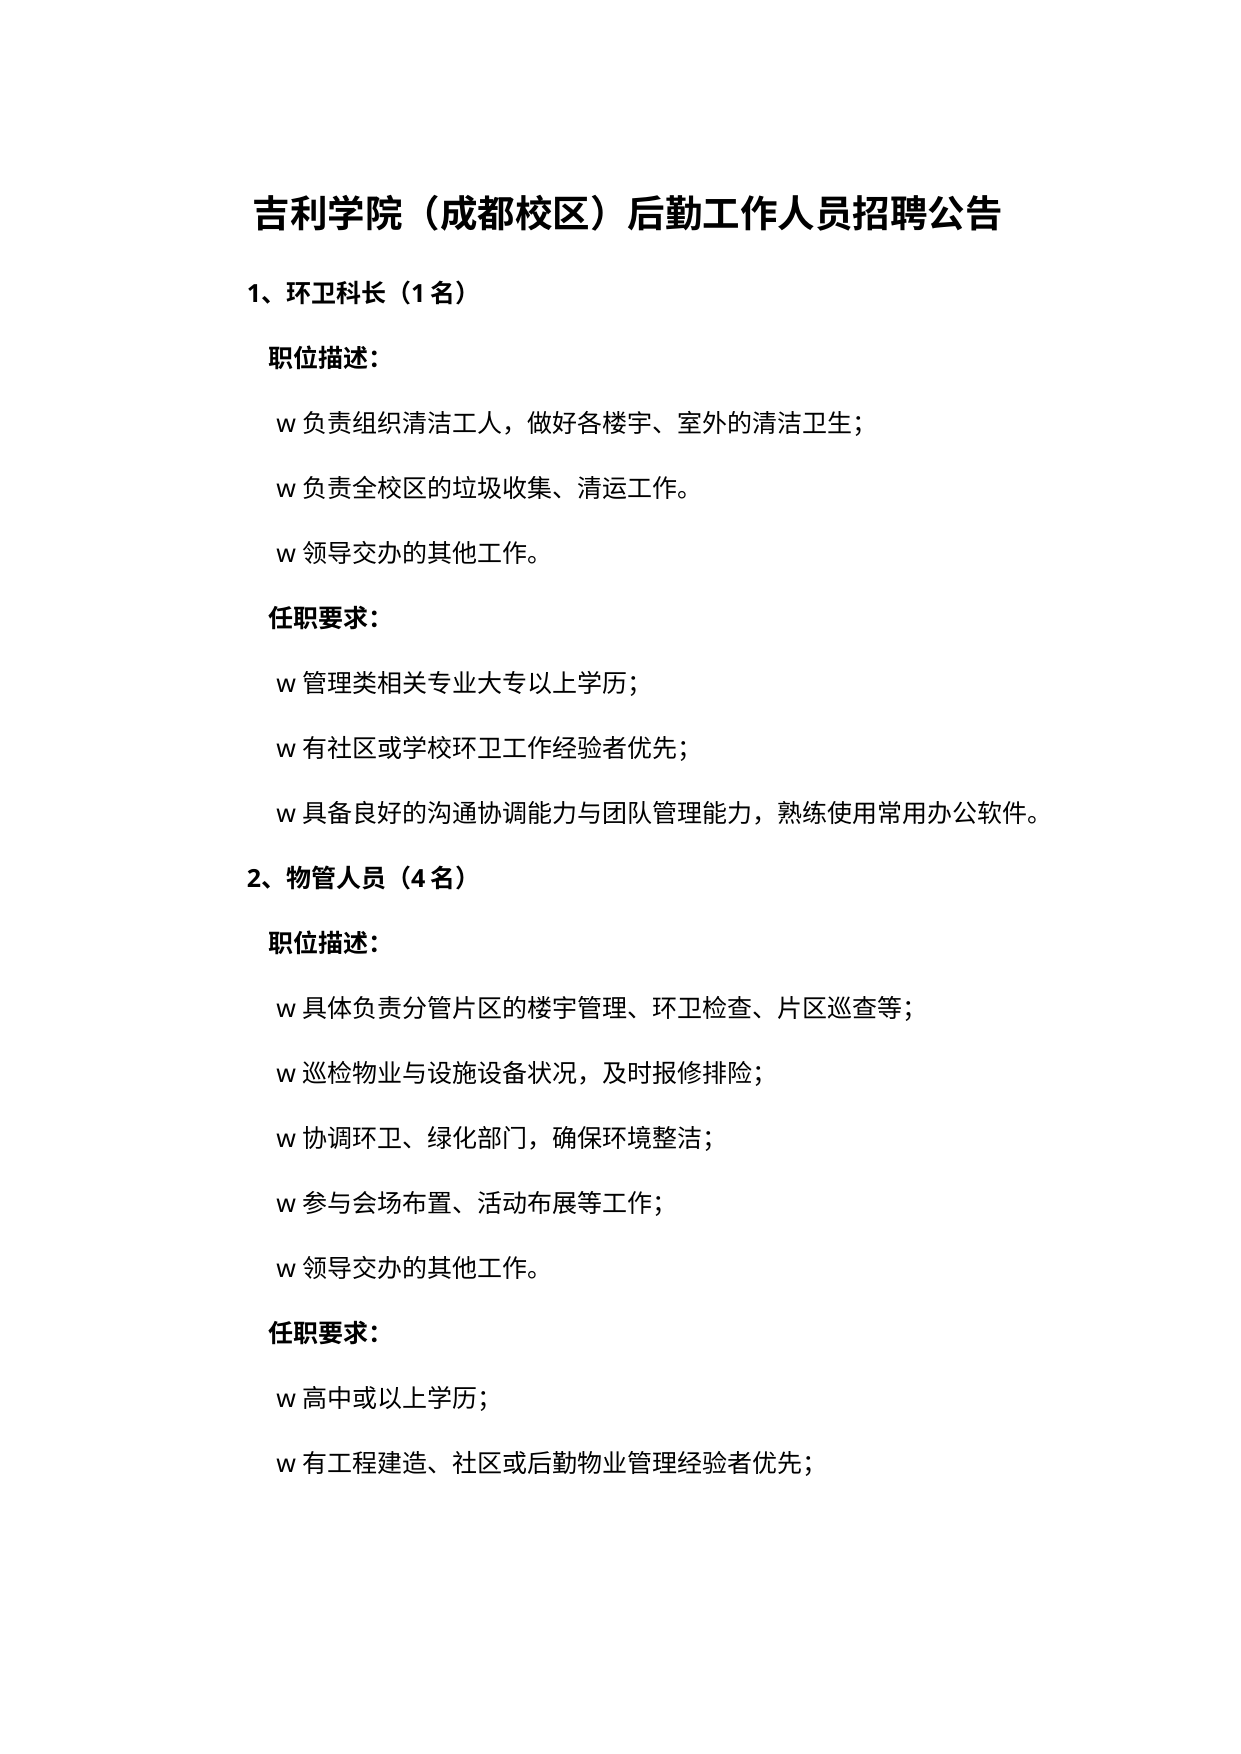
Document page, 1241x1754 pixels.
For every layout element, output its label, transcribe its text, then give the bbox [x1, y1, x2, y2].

text w 有社区或学校环卫工作经验者优先； [275, 714, 1053, 779]
text w 领导交办的其他工作。 [275, 1234, 1053, 1299]
text w 高中或以上学历； [275, 1364, 1053, 1429]
text w 具体负责分管片区的楼宇管理、环卫检查、片区巡查等； [275, 974, 1053, 1039]
text w 具备良好的沟通协调能力与团队管理能力，熟练使用常用办公软件。 [275, 779, 1053, 844]
text w 领导交办的其他工作。 [275, 519, 1053, 584]
text w 负责全校区的垃圾收集、清运工作。 [275, 454, 1053, 519]
text 任职要求： [269, 584, 1053, 649]
text 1、环卫科长（1名） [247, 259, 1053, 324]
text 任职要求： [269, 1299, 1053, 1364]
text w 协调环卫、绿化部门，确保环境整洁； [275, 1104, 1053, 1169]
text 职位描述： [269, 909, 1053, 974]
text w 巡检物业与设施设备状况，及时报修排险； [275, 1039, 1053, 1104]
text w 有工程建造、社区或后勤物业管理经验者优先； [275, 1429, 1053, 1494]
text w 参与会场布置、活动布展等工作； [275, 1169, 1053, 1234]
text 2、物管人员（4名） [247, 844, 1053, 909]
text w 负责组织清洁工人，做好各楼宇、室外的清洁卫生； [275, 389, 1053, 454]
text 吉利学院（成都校区）后勤工作人员招聘公告 [187, 178, 1053, 243]
text w 管理类相关专业大专以上学历； [275, 649, 1053, 714]
text 职位描述： [269, 324, 1053, 389]
